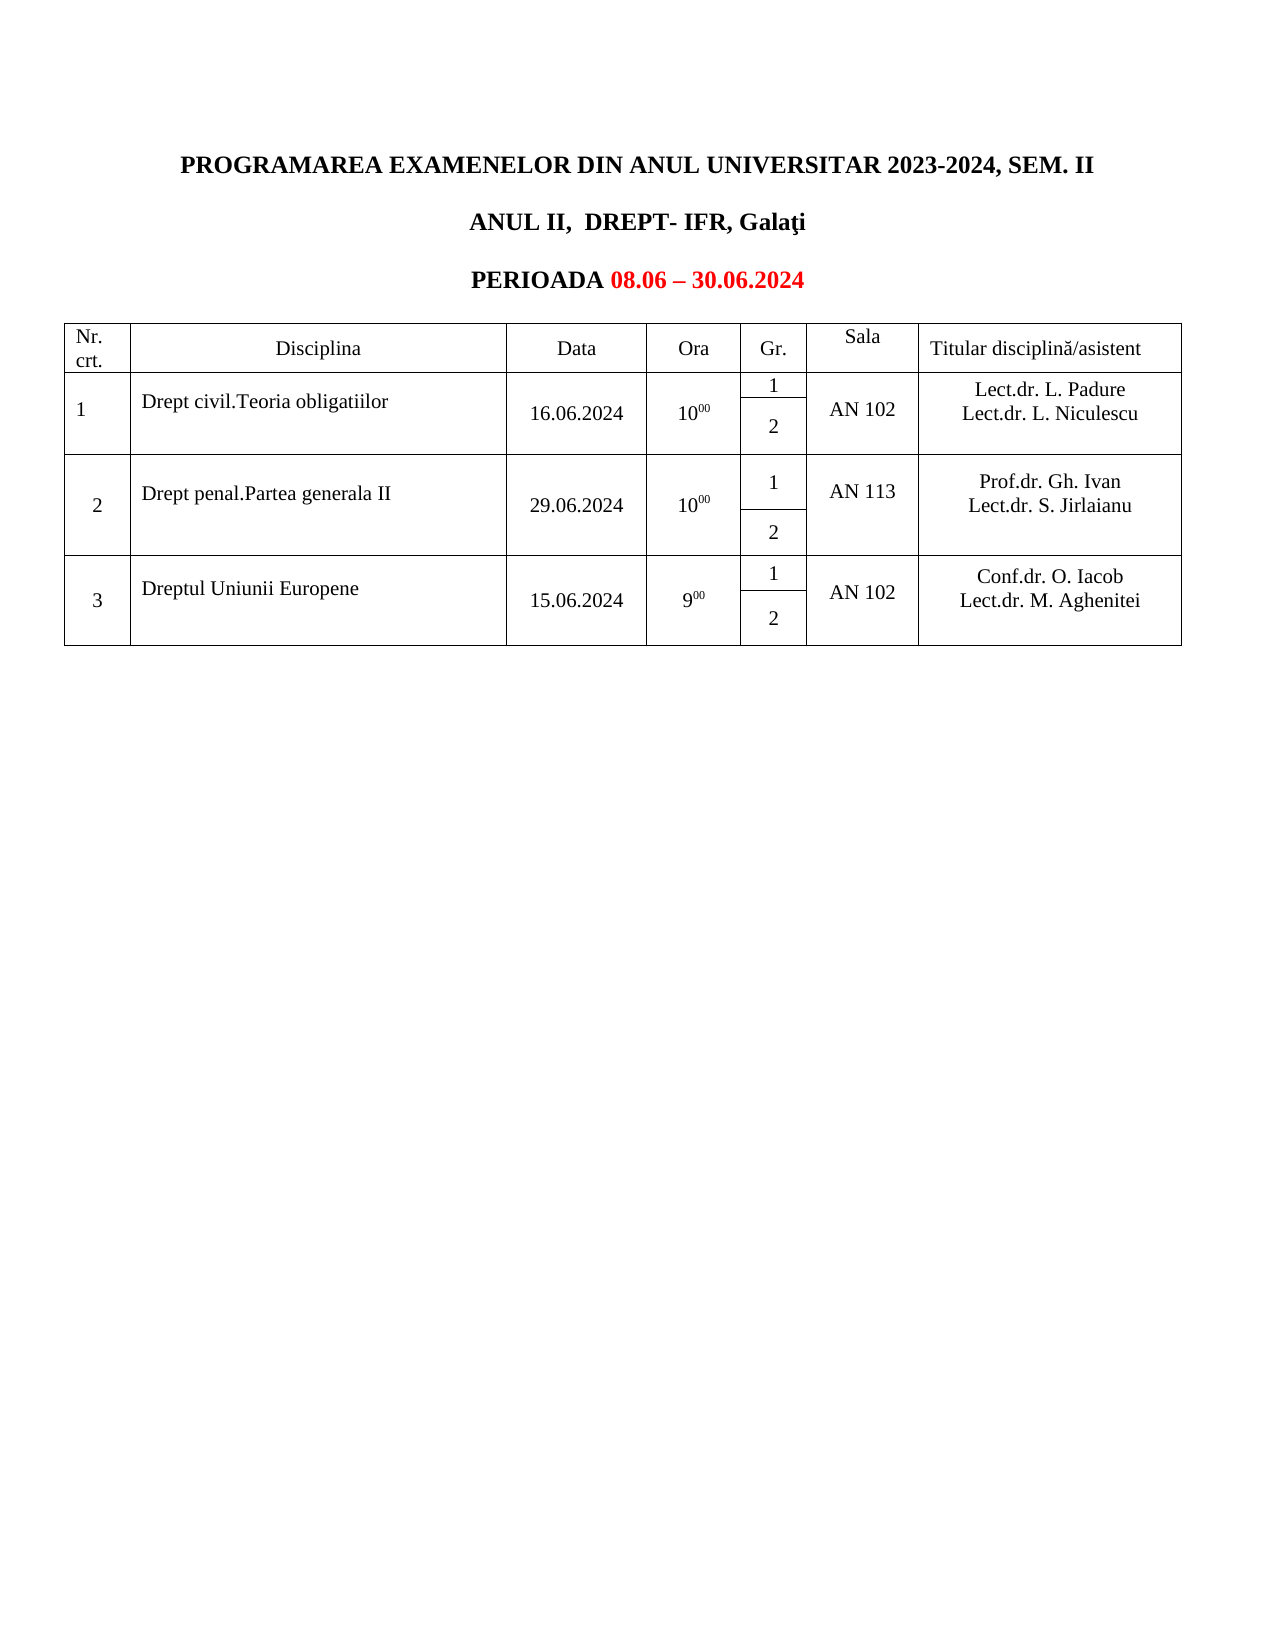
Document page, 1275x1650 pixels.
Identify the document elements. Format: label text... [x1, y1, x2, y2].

table_cell AN 102 [807, 373, 918, 454]
table_cell Dreptul Uniunii Europene [131, 556, 506, 645]
table_cell 2 [741, 398, 806, 454]
table_header Disciplina [131, 324, 506, 372]
table_cell 2 [741, 591, 806, 645]
text PERIOADA 08.06 – 30.06.2024 [150, 265, 1125, 294]
table_cell Lect.dr. L. Padure Lect.dr. L. Niculescu [919, 373, 1181, 454]
table_cell 1 [65, 373, 130, 454]
table_cell 1 [741, 373, 806, 397]
text ANUL II, DREPT- IFR, Galaţi [150, 207, 1125, 236]
table_header Titular disciplină/asistent [919, 324, 1181, 372]
table_cell 1 [741, 455, 806, 509]
text PROGRAMAREA EXAMENELOR DIN ANUL UNIVERSITAR 2023-2024, SEM. II [150, 150, 1125, 179]
table_cell 15.06.2024 [507, 556, 646, 645]
table_cell 1000 [647, 455, 740, 555]
table_cell 1000 [647, 373, 740, 454]
table_cell Drept civil.Teoria obligatiilor [131, 373, 506, 454]
table_cell 2 [741, 510, 806, 555]
table_cell 900 [647, 556, 740, 645]
table_header Sala [807, 324, 918, 372]
table_header Nr. crt. [65, 324, 130, 372]
table_cell Conf.dr. O. Iacob Lect.dr. M. Aghenitei [919, 556, 1181, 645]
table_header Gr. [741, 324, 806, 372]
table_cell 3 [65, 556, 130, 645]
table_cell Drept penal.Partea generala II [131, 455, 506, 555]
table_cell Prof.dr. Gh. Ivan Lect.dr. S. Jirlaianu [919, 455, 1181, 555]
table_header Ora [647, 324, 740, 372]
table_header Data [507, 324, 646, 372]
table_cell 16.06.2024 [507, 373, 646, 454]
table_cell 29.06.2024 [507, 455, 646, 555]
table_cell 2 [65, 455, 130, 555]
table_cell AN 102 [807, 556, 918, 645]
table_cell AN 113 [807, 455, 918, 555]
table_cell 1 [741, 556, 806, 590]
